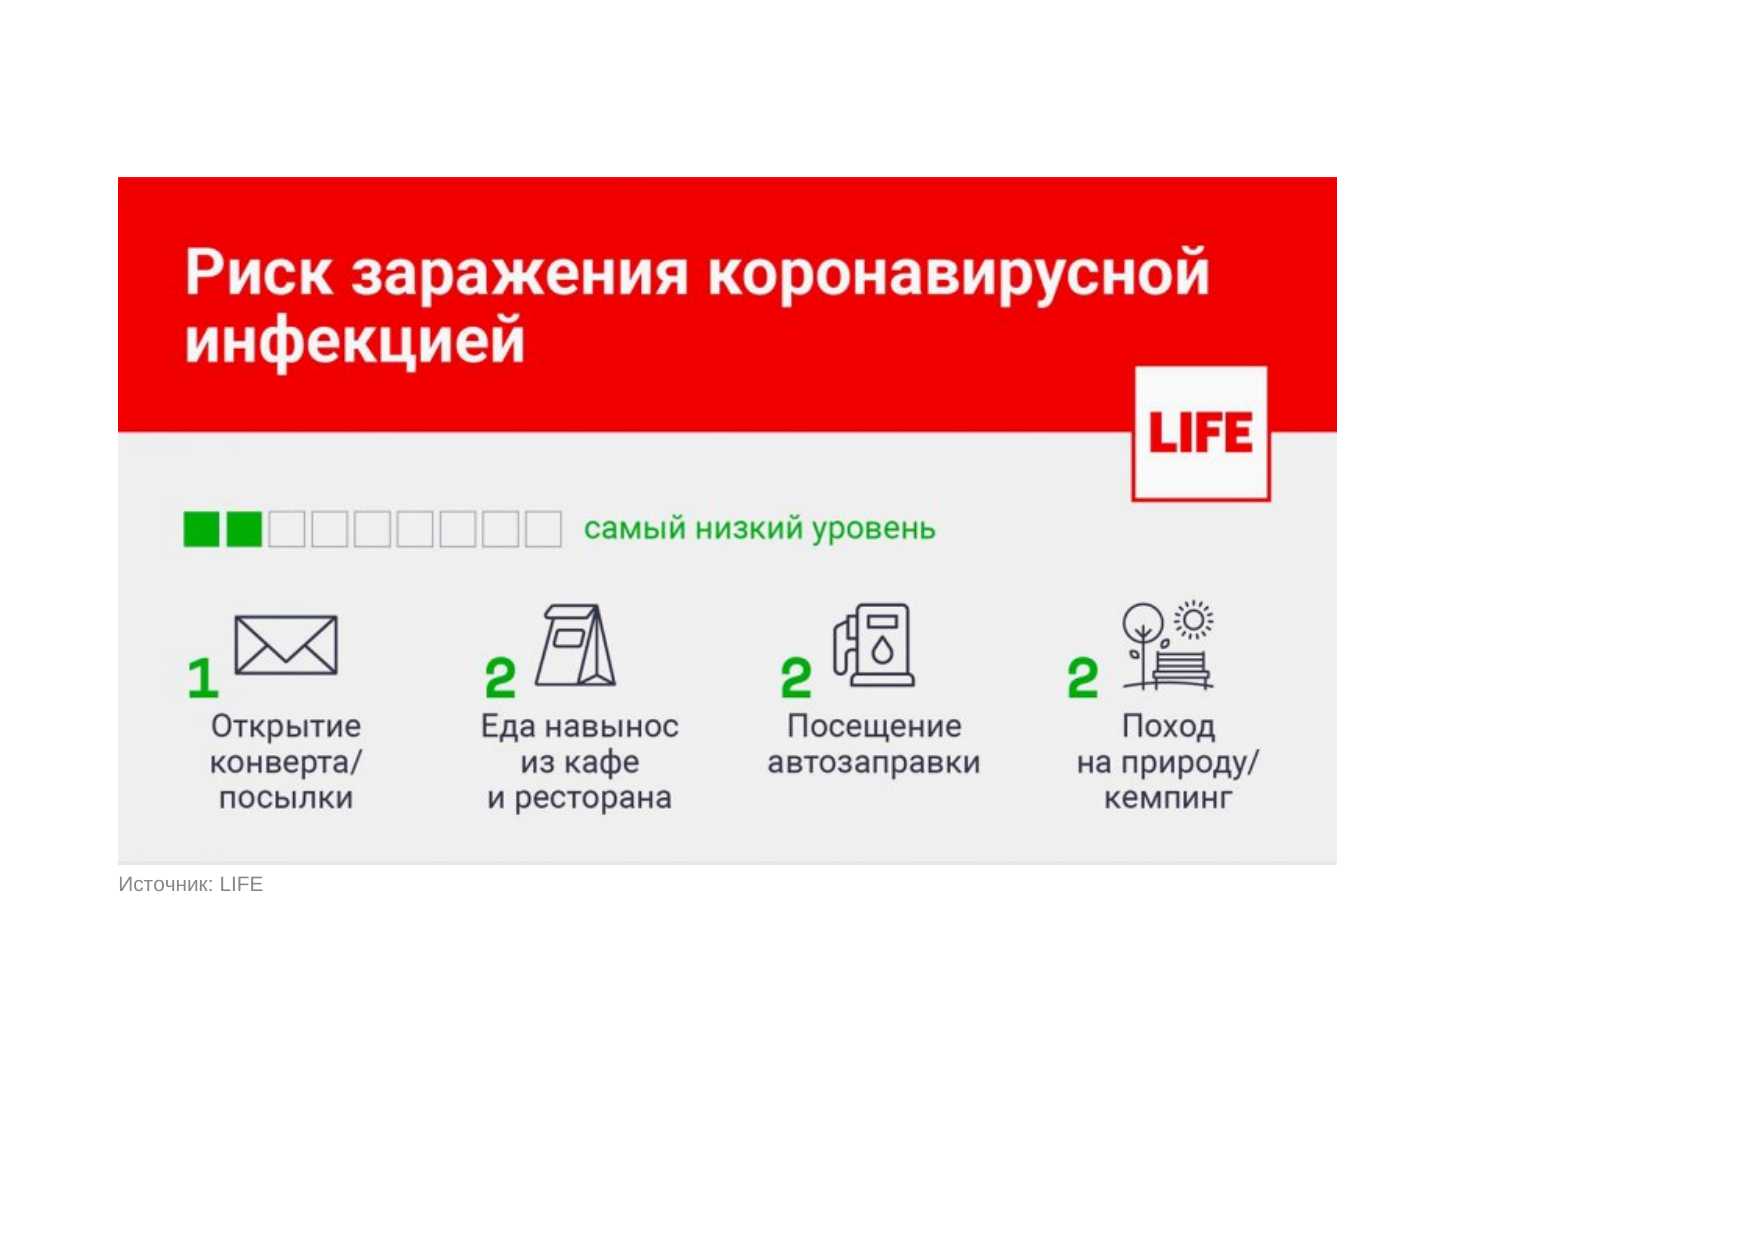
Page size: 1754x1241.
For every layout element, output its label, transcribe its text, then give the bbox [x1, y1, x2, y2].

picture [118, 177, 1337, 865]
text Источник: LIFE [118, 865, 1636, 896]
